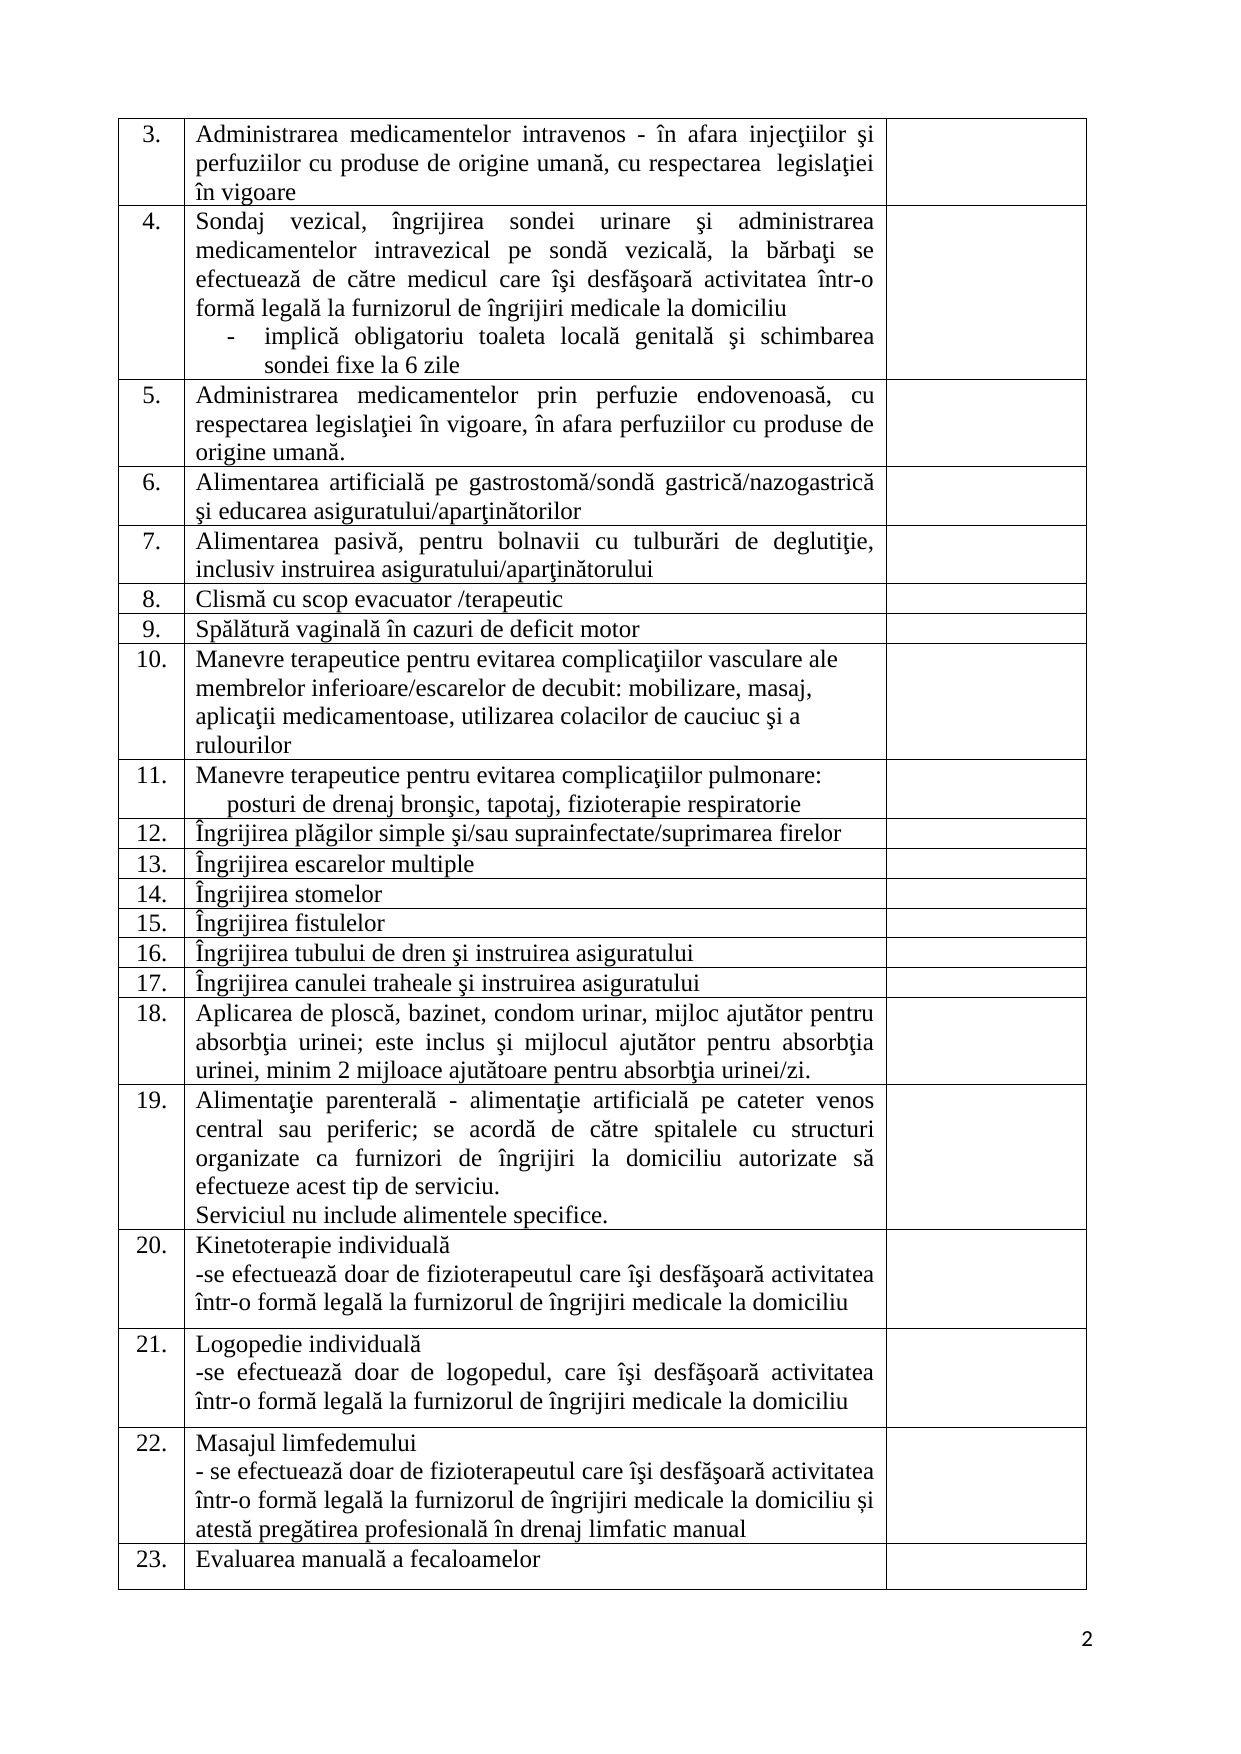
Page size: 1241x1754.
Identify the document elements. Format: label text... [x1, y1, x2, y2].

table_cell 19. [119, 1085, 184, 1229]
table_cell [887, 206, 1086, 379]
table_cell 9. [119, 614, 184, 643]
table_cell Alimentaţie parenterală - alimentaţie artificială pe cateter venos central sau periferic; se acordă de către spitalele cu structuri organizate ca furnizori de îngrijiri la domiciliu autorizate să efectueze acest tip de serviciu. Serviciul nu include alimentele specifice. [185, 1085, 886, 1229]
table_cell Logopedie individuală -se efectuează doar de logopedul, care îşi desfăşoară activitatea într-o formă legală la furnizorul de îngrijiri medicale la domiciliu [185, 1329, 886, 1427]
table_cell 20. [119, 1230, 184, 1328]
table_cell Masajul limfedemului - se efectuează doar de fizioterapeutul care îşi desfăşoară activitatea într-o formă legală la furnizorul de îngrijiri medicale la domiciliu și atestă pregătirea profesională în drenaj limfatic manual [185, 1428, 886, 1543]
table_cell Manevre terapeutice pentru evitarea complicaţiilor vasculare ale membrelor inferioare/escarelor de decubit: mobilizare, masaj, aplicaţii medicamentoase, utilizarea colacilor de cauciuc şi a rulourilor [185, 644, 886, 759]
table_cell [887, 760, 1086, 817]
table_cell Alimentarea artificială pe gastrostomă/sondă gastrică/nazogastrică şi educarea asiguratului/aparţinătorilor [185, 467, 886, 525]
table_cell [887, 584, 1086, 613]
table_cell [887, 819, 1086, 848]
table_cell [887, 467, 1086, 525]
table_cell [887, 119, 1086, 205]
table_cell 17. [119, 968, 184, 997]
table_cell [887, 1544, 1086, 1589]
table_cell Clismă cu scop evacuator /terapeutic [185, 584, 886, 613]
table_cell [887, 1230, 1086, 1328]
table_cell 15. [119, 909, 184, 937]
table_cell Alimentarea pasivă, pentru bolnavii cu tulburări de deglutiţie, inclusiv instruirea asiguratului/aparţinătorului [185, 526, 886, 583]
table_cell [887, 879, 1086, 907]
table_cell [887, 380, 1086, 466]
table_cell Îngrijirea plăgilor simple şi/sau suprainfectate/suprimarea firelor [185, 819, 886, 848]
table_cell [887, 968, 1086, 997]
table_cell Manevre terapeutice pentru evitarea complicaţiilor pulmonare: posturi de drenaj bronşic, tapotaj, fizioterapie respiratorie [185, 760, 886, 817]
table_cell Îngrijirea fistulelor [185, 909, 886, 937]
table_cell 14. [119, 879, 184, 907]
table_cell 5. [119, 380, 184, 466]
table_cell [887, 644, 1086, 759]
table_cell 21. [119, 1329, 184, 1427]
table_cell [887, 998, 1086, 1084]
table_cell Administrarea medicamentelor prin perfuzie endovenoasă, cu respectarea legislaţiei în vigoare, în afara perfuziilor cu produse de origine umană. [185, 380, 886, 466]
table_cell 4. [119, 206, 184, 379]
table_cell [887, 526, 1086, 583]
table_cell 12. [119, 819, 184, 848]
table_cell Kinetoterapie individuală -se efectuează doar de fizioterapeutul care îşi desfăşoară activitatea într-o formă legală la furnizorul de îngrijiri medicale la domiciliu [185, 1230, 886, 1328]
table_cell [887, 938, 1086, 967]
table_cell 18. [119, 998, 184, 1084]
table_cell Îngrijirea escarelor multiple [185, 849, 886, 878]
table_cell 7. [119, 526, 184, 583]
table_cell [887, 1085, 1086, 1229]
table_cell [887, 909, 1086, 937]
table_cell Spălătură vaginală în cazuri de deficit motor [185, 614, 886, 643]
table_cell Îngrijirea tubului de dren şi instruirea asiguratului [185, 938, 886, 967]
table_cell 11. [119, 760, 184, 817]
table_cell [887, 614, 1086, 643]
table_cell 23. [119, 1544, 184, 1589]
table_cell 8. [119, 584, 184, 613]
table_cell Sondaj vezical, îngrijirea sondei urinare şi administrarea medicamentelor intravezical pe sondă vezicală, la bărbaţi se efectuează de către medicul care îşi desfăşoară activitatea într-o formă legală la furnizorul de îngrijiri medicale la domiciliu implică obligatoriu toaleta locală genitală şi schimbarea sondei fixe la 6 zile [185, 206, 886, 379]
table_cell Evaluarea manuală a fecaloamelor [185, 1544, 886, 1589]
table_cell 10. [119, 644, 184, 759]
table_cell Administrarea medicamentelor intravenos - în afara injecţiilor şi perfuziilor cu produse de origine umană, cu respectarea legislaţiei în vigoare [185, 119, 886, 205]
table_cell Îngrijirea stomelor [185, 879, 886, 907]
table_cell Îngrijirea canulei traheale şi instruirea asiguratului [185, 968, 886, 997]
table_cell 13. [119, 849, 184, 878]
table_cell 6. [119, 467, 184, 525]
table_cell 16. [119, 938, 184, 967]
table_cell 22. [119, 1428, 184, 1543]
table_cell [887, 849, 1086, 878]
table_cell 3. [119, 119, 184, 205]
table_cell [887, 1329, 1086, 1427]
table_cell Aplicarea de ploscă, bazinet, condom urinar, mijloc ajutător pentru absorbţia urinei; este inclus şi mijlocul ajutător pentru absorbţia urinei, minim 2 mijloace ajutătoare pentru absorbţia urinei/zi. [185, 998, 886, 1084]
table_cell [887, 1428, 1086, 1543]
